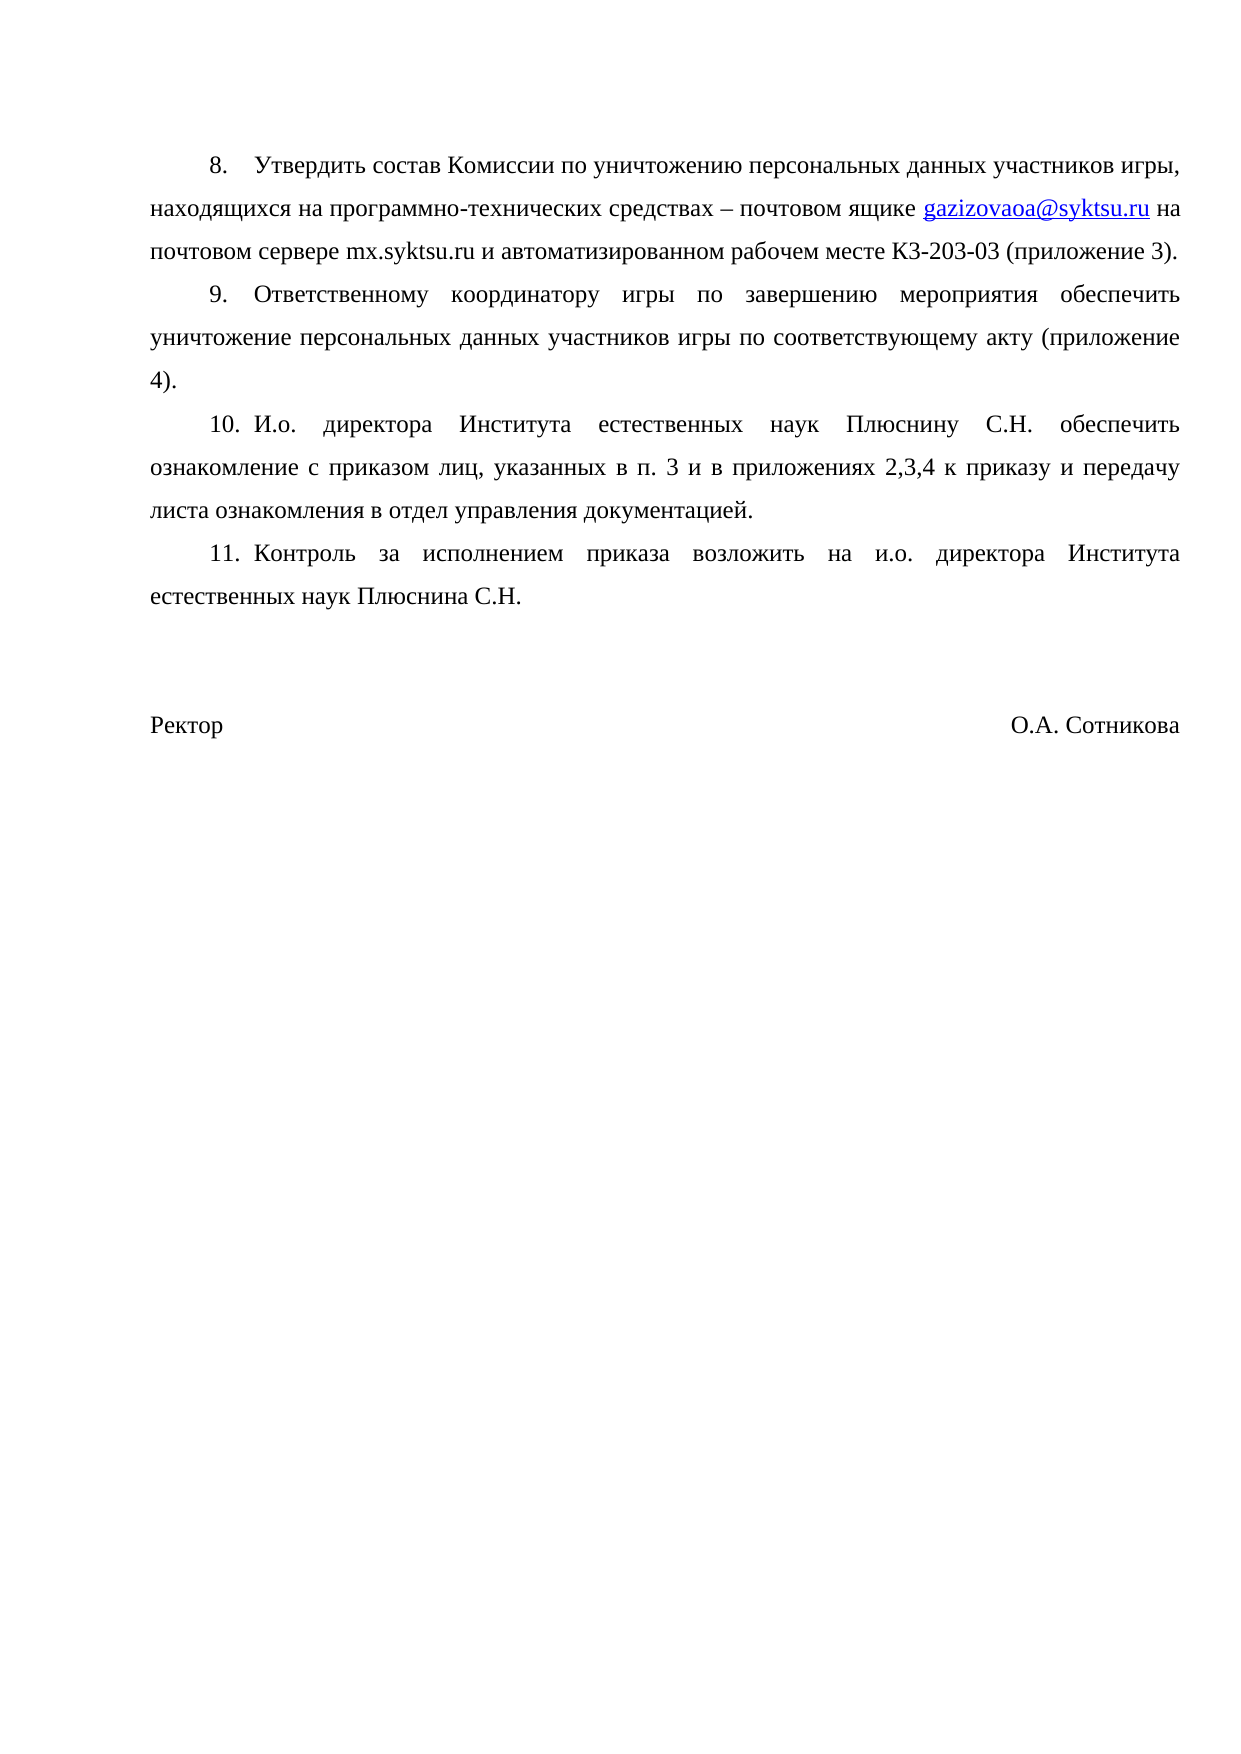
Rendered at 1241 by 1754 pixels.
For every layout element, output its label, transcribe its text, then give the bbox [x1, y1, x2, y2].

list Контроль за исполнением приказа возложить на и.о. директора Института естественных наук Плюснина С.Н. [150, 538, 1181, 610]
list Утвердить состав Комиссии по уничтожению персональных данных участников игры, находящихся на программно-технических средствах – почтовом ящике gazizovaoa@syktsu.ru на почтовом сервере mx.syktsu.ru и автоматизированном рабочем месте К3-203-03 (приложение 3). [150, 150, 1181, 265]
text Ректор О.А. Сотникова [150, 711, 1181, 739]
list Ответственному координатору игры по завершению мероприятия обеспечить уничтожение персональных данных участников игры по соответствующему акту (приложение 4). [150, 279, 1181, 394]
list И.о. директора Института естественных наук Плюснину С.Н. обеспечить ознакомление с приказом лиц, указанных в п. 3 и в приложениях 2,3,4 к приказу и передачу листа ознакомления в отдел управления документацией. [150, 409, 1181, 524]
